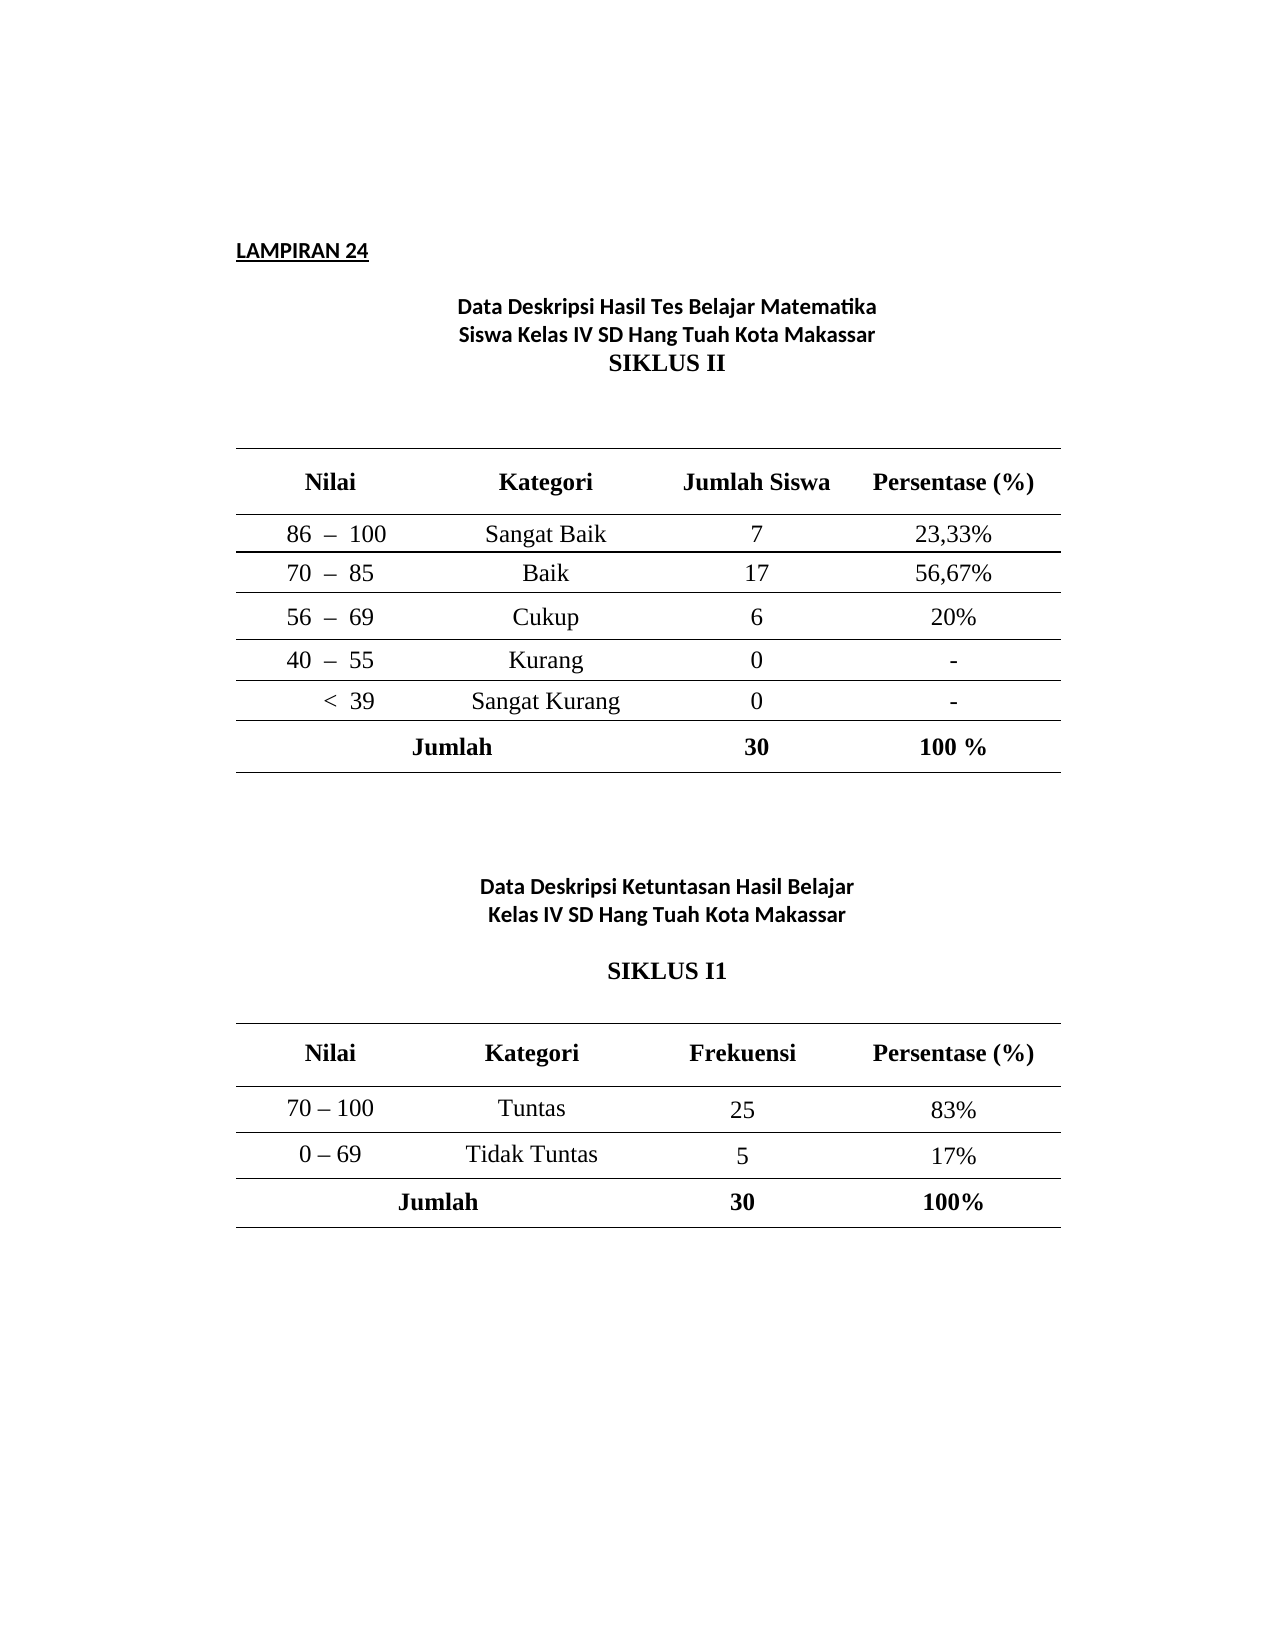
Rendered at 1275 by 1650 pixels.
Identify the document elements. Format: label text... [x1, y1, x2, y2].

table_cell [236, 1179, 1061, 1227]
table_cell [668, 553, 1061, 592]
text SIKLUS II [236, 348, 1098, 377]
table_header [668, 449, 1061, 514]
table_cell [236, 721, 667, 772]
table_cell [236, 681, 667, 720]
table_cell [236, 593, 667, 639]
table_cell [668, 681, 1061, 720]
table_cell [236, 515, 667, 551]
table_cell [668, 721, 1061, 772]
text Data Deskripsi Ketuntasan Hasil Belajar [236, 872, 1098, 900]
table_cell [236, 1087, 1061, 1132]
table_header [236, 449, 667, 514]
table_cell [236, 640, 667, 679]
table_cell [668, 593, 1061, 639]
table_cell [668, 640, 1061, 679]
text LAMPIRAN 24 [236, 236, 1098, 264]
text SIKLUS I1 [236, 956, 1098, 985]
text Siswa Kelas IV SD Hang Tuah Kota Makassar [236, 320, 1098, 348]
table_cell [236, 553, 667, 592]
text Kelas IV SD Hang Tuah Kota Makassar [236, 900, 1098, 928]
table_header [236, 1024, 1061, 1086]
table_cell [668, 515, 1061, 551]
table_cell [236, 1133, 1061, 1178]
text Data Deskripsi Hasil Tes Belajar Matematika [236, 292, 1098, 320]
